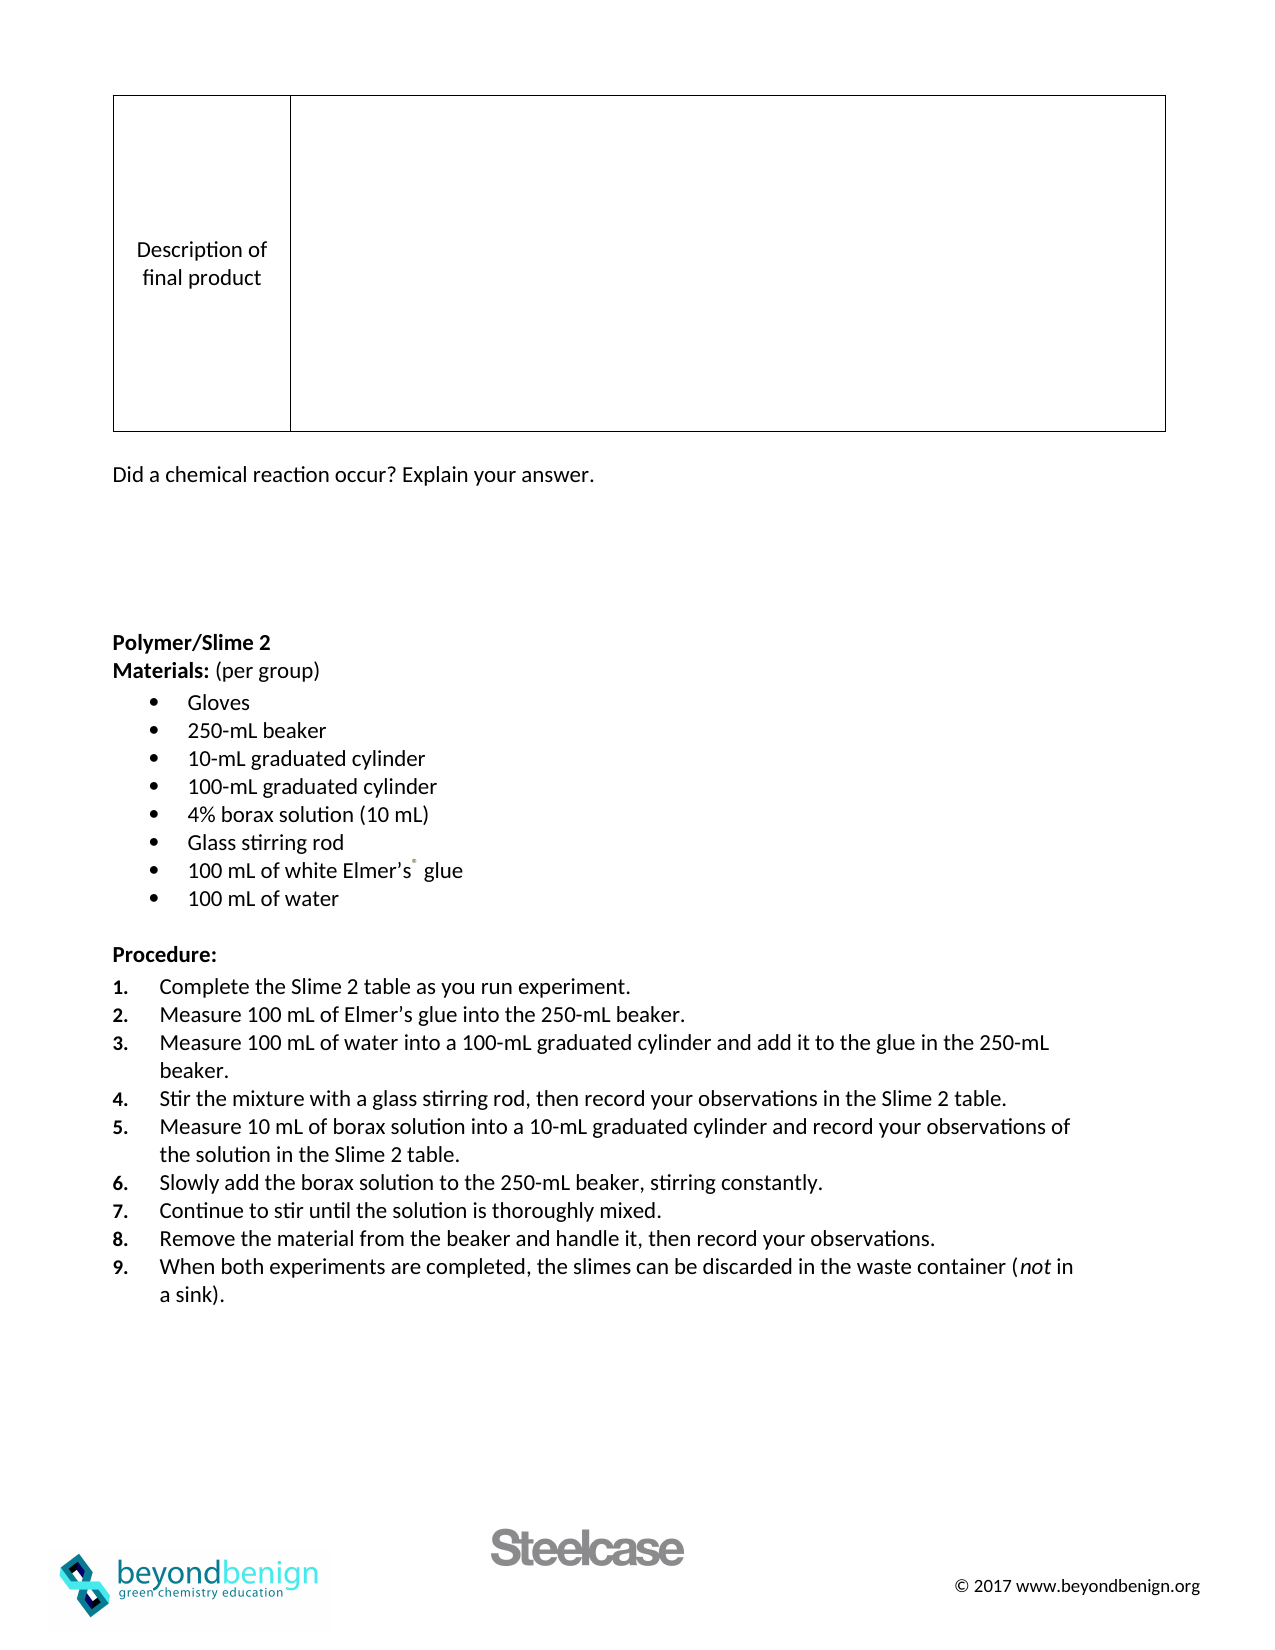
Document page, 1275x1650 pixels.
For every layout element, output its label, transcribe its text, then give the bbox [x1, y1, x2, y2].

text Did a chemical reaction occur? Explain your answer. [112, 460, 1087, 488]
list 250-mL beaker [150, 716, 1087, 744]
list Glass stirring rod [150, 828, 1087, 856]
list 4% borax solution (10 mL) [150, 800, 1087, 828]
list Remove the material from the beaker and handle it, then record your observations. [112, 1224, 1087, 1252]
list Stir the mixture with a glass stirring rod, then record your observations in the Slime 2 table. [112, 1084, 1087, 1112]
list When both experiments are completed, the slimes can be discarded in the waste container (not in a sink). [112, 1252, 1087, 1308]
list Continue to stir until the solution is thoroughly mixed. [112, 1196, 1087, 1224]
picture [486, 1525, 685, 1567]
list 100 mL of white Elmer’s® glue [150, 856, 1087, 884]
list 100 mL of water [150, 884, 1087, 912]
text Procedure: [112, 940, 1087, 968]
list Measure 10 mL of borax solution into a 10-mL graduated cylinder and record your observations of the solution in the Slime 2 table. [112, 1112, 1087, 1168]
list Slowly add the borax solution to the 250-mL beaker, stirring constantly. [112, 1168, 1087, 1196]
list Gloves [150, 688, 1087, 716]
text Polymer/Slime 2 [112, 628, 1087, 656]
picture [48, 1548, 332, 1633]
list 100-mL graduated cylinder [150, 772, 1087, 800]
table_cell [291, 96, 1165, 431]
list 10-mL graduated cylinder [150, 744, 1087, 772]
table_cell Description of final product [114, 96, 290, 431]
text Materials: (per group) [112, 656, 1087, 684]
list Measure 100 mL of water into a 100-mL graduated cylinder and add it to the glue in the 250-mL beaker. [112, 1028, 1087, 1084]
list Measure 100 mL of Elmer’s glue into the 250-mL beaker. [112, 1000, 1087, 1028]
list Complete the Slime 2 table as you run experiment. [112, 972, 1087, 1000]
